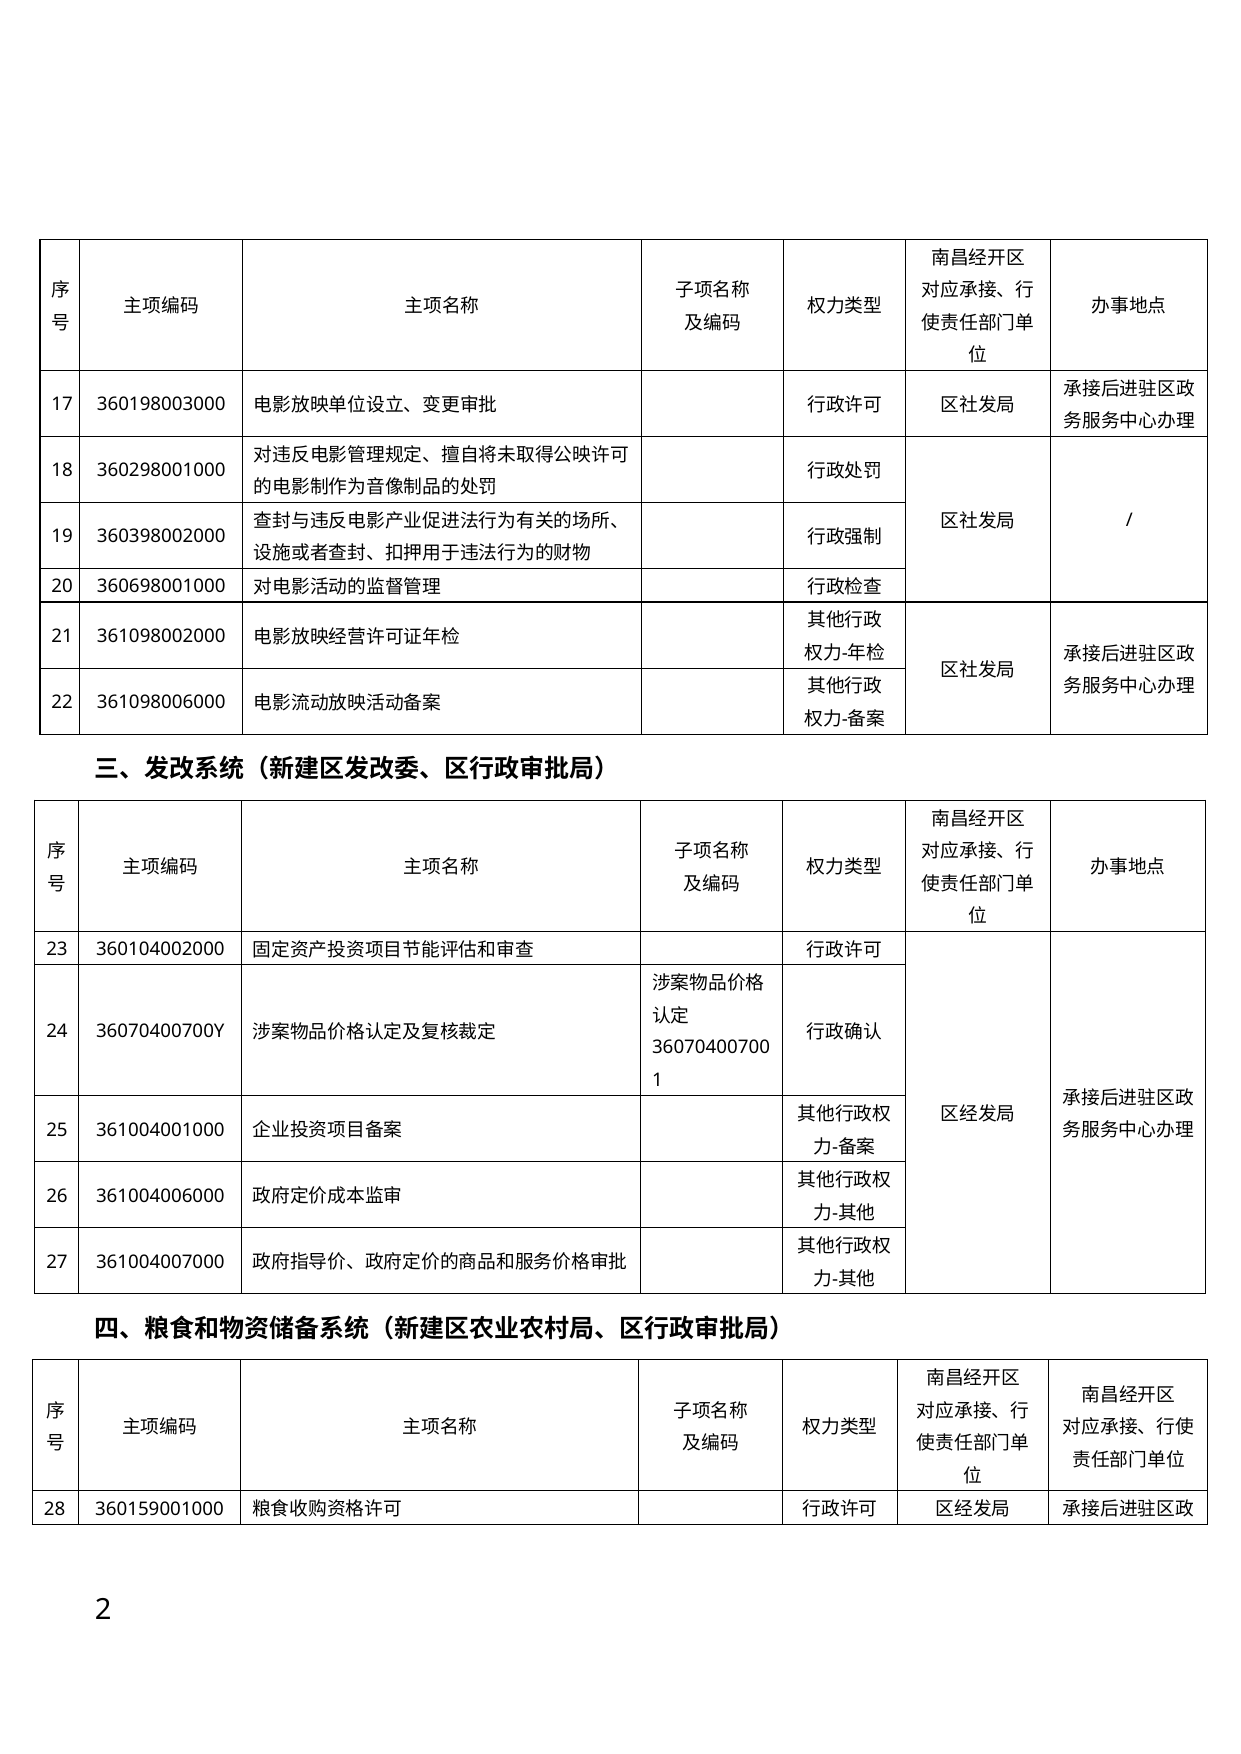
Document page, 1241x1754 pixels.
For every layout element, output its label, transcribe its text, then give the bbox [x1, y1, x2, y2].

table_cell 承接后进驻区政务服务中心办理 [1051, 603, 1207, 733]
table_cell 涉案物品价格认定及复核裁定 [242, 965, 640, 1095]
table_cell 承接后进驻区政务服务中心办理 [1049, 1491, 1207, 1524]
table_cell 360398002000 [80, 503, 242, 568]
table_cell 区经发局 [906, 932, 1050, 1293]
table_cell 区社发局 [906, 371, 1050, 436]
table_header 序号 [41, 240, 79, 370]
table_cell [642, 371, 783, 436]
table_header 南昌经开区 对应承接、行使责任部门单位 [906, 240, 1050, 370]
table_cell [35, 1228, 78, 1293]
table_cell [41, 669, 79, 733]
table_cell 360698001000 [80, 569, 242, 601]
table_cell [642, 569, 783, 601]
table_cell [41, 503, 79, 568]
table_header 办事地点 [1051, 240, 1207, 370]
table_header 权力类型 [784, 240, 905, 370]
table_cell 行政许可 [783, 932, 905, 964]
table_cell [35, 1162, 78, 1227]
table_cell 承接后进驻区政务服务中心办理 [1051, 932, 1205, 1293]
table_cell 区社发局 [906, 437, 1050, 601]
table_cell 区社发局 [906, 603, 1050, 733]
text 三、发改系统（新建区发改委、区行政审批局） [94, 735, 1146, 799]
table_cell [641, 1228, 782, 1293]
table_cell [41, 371, 79, 436]
table_cell 其他行政权力-其他 [783, 1162, 905, 1227]
table_cell 36070400700Y [79, 965, 241, 1095]
table_cell 承接后进驻区政务服务中心办理 [1051, 371, 1207, 436]
table_cell 查封与违反电影产业促进法行为有关的场所、设施或者查封、扣押用于违法行为的财物 [243, 503, 641, 568]
table_header 南昌经开区 对应承接、行使责任部门单位 [898, 1360, 1048, 1490]
table_header 主项名称 [241, 1360, 638, 1490]
table_header 主项编码 [79, 801, 241, 931]
text 四、粮食和物资储备系统（新建区农业农村局、区行政审批局） [94, 1294, 1146, 1359]
table_cell 电影流动放映活动备案 [243, 669, 641, 733]
table_cell 对违反电影管理规定、擅自将未取得公映许可的电影制作为音像制品的处罚 [243, 437, 641, 502]
table_header 主项编码 [79, 1360, 240, 1490]
table_cell 行政许可 [784, 371, 905, 436]
table_cell [35, 1096, 78, 1161]
table_cell 行政确认 [783, 965, 905, 1095]
table_cell 360298001000 [80, 437, 242, 502]
table_cell 电影放映经营许可证年检 [243, 603, 641, 667]
table_header 南昌经开区 对应承接、行使责任部门单位 [906, 801, 1050, 931]
table_cell [642, 503, 783, 568]
table_header 主项名称 [242, 801, 640, 931]
table_header 南昌经开区 对应承接、行使责任部门单位 [1049, 1360, 1207, 1490]
table_cell 政府指导价、政府定价的商品和服务价格审批 [242, 1228, 640, 1293]
table_cell 区经发局 [898, 1491, 1048, 1524]
table_cell 行政检查 [784, 569, 905, 601]
table_cell 其他行政权力-其他 [783, 1228, 905, 1293]
table_cell [35, 965, 78, 1095]
table_cell [641, 932, 782, 964]
table_cell [642, 437, 783, 502]
table_cell 行政许可 [783, 1491, 897, 1524]
table_header 主项编码 [80, 240, 242, 370]
table_cell 粮食收购资格许可 [241, 1491, 638, 1524]
table_cell 行政强制 [784, 503, 905, 568]
table_cell 政府定价成本监审 [242, 1162, 640, 1227]
table_cell [641, 1096, 782, 1161]
table_cell / [1051, 437, 1207, 601]
table_header 权力类型 [783, 801, 905, 931]
table_cell [35, 932, 78, 964]
table_cell 涉案物品价格认定 360704007001 [641, 965, 782, 1095]
table_cell [41, 437, 79, 502]
table_header 序号 [35, 801, 78, 931]
table_header 子项名称 及编码 [642, 240, 783, 370]
table_cell 其他行政权力-备案 [783, 1096, 905, 1161]
table_cell 360159001000 [79, 1491, 240, 1524]
table_cell [639, 1491, 782, 1524]
table_cell 对电影活动的监督管理 [243, 569, 641, 601]
table_cell 361004007000 [79, 1228, 241, 1293]
table_header 办事地点 [1051, 801, 1205, 931]
table_cell 电影放映单位设立、变更审批 [243, 371, 641, 436]
table_cell 361098006000 [80, 669, 242, 733]
table_header 权力类型 [783, 1360, 897, 1490]
table_cell [41, 569, 79, 601]
table_cell 360104002000 [79, 932, 241, 964]
table_header 序号 [33, 1360, 78, 1490]
table_cell 其他行政 权力-年检 [784, 603, 905, 667]
table_cell [33, 1491, 78, 1524]
table_cell [641, 1162, 782, 1227]
table_header 子项名称 及编码 [639, 1360, 782, 1490]
table_header 主项名称 [243, 240, 641, 370]
table_cell 361004001000 [79, 1096, 241, 1161]
table_cell 固定资产投资项目节能评估和审查 [242, 932, 640, 964]
table_cell 其他行政 权力-备案 [784, 669, 905, 733]
table_cell [642, 669, 783, 733]
table_cell 360198003000 [80, 371, 242, 436]
table_cell 361004006000 [79, 1162, 241, 1227]
table_cell 企业投资项目备案 [242, 1096, 640, 1161]
table_cell [41, 603, 79, 667]
table_cell 行政处罚 [784, 437, 905, 502]
table_cell [642, 603, 783, 667]
table_cell 361098002000 [80, 603, 242, 667]
table_header 子项名称 及编码 [641, 801, 782, 931]
